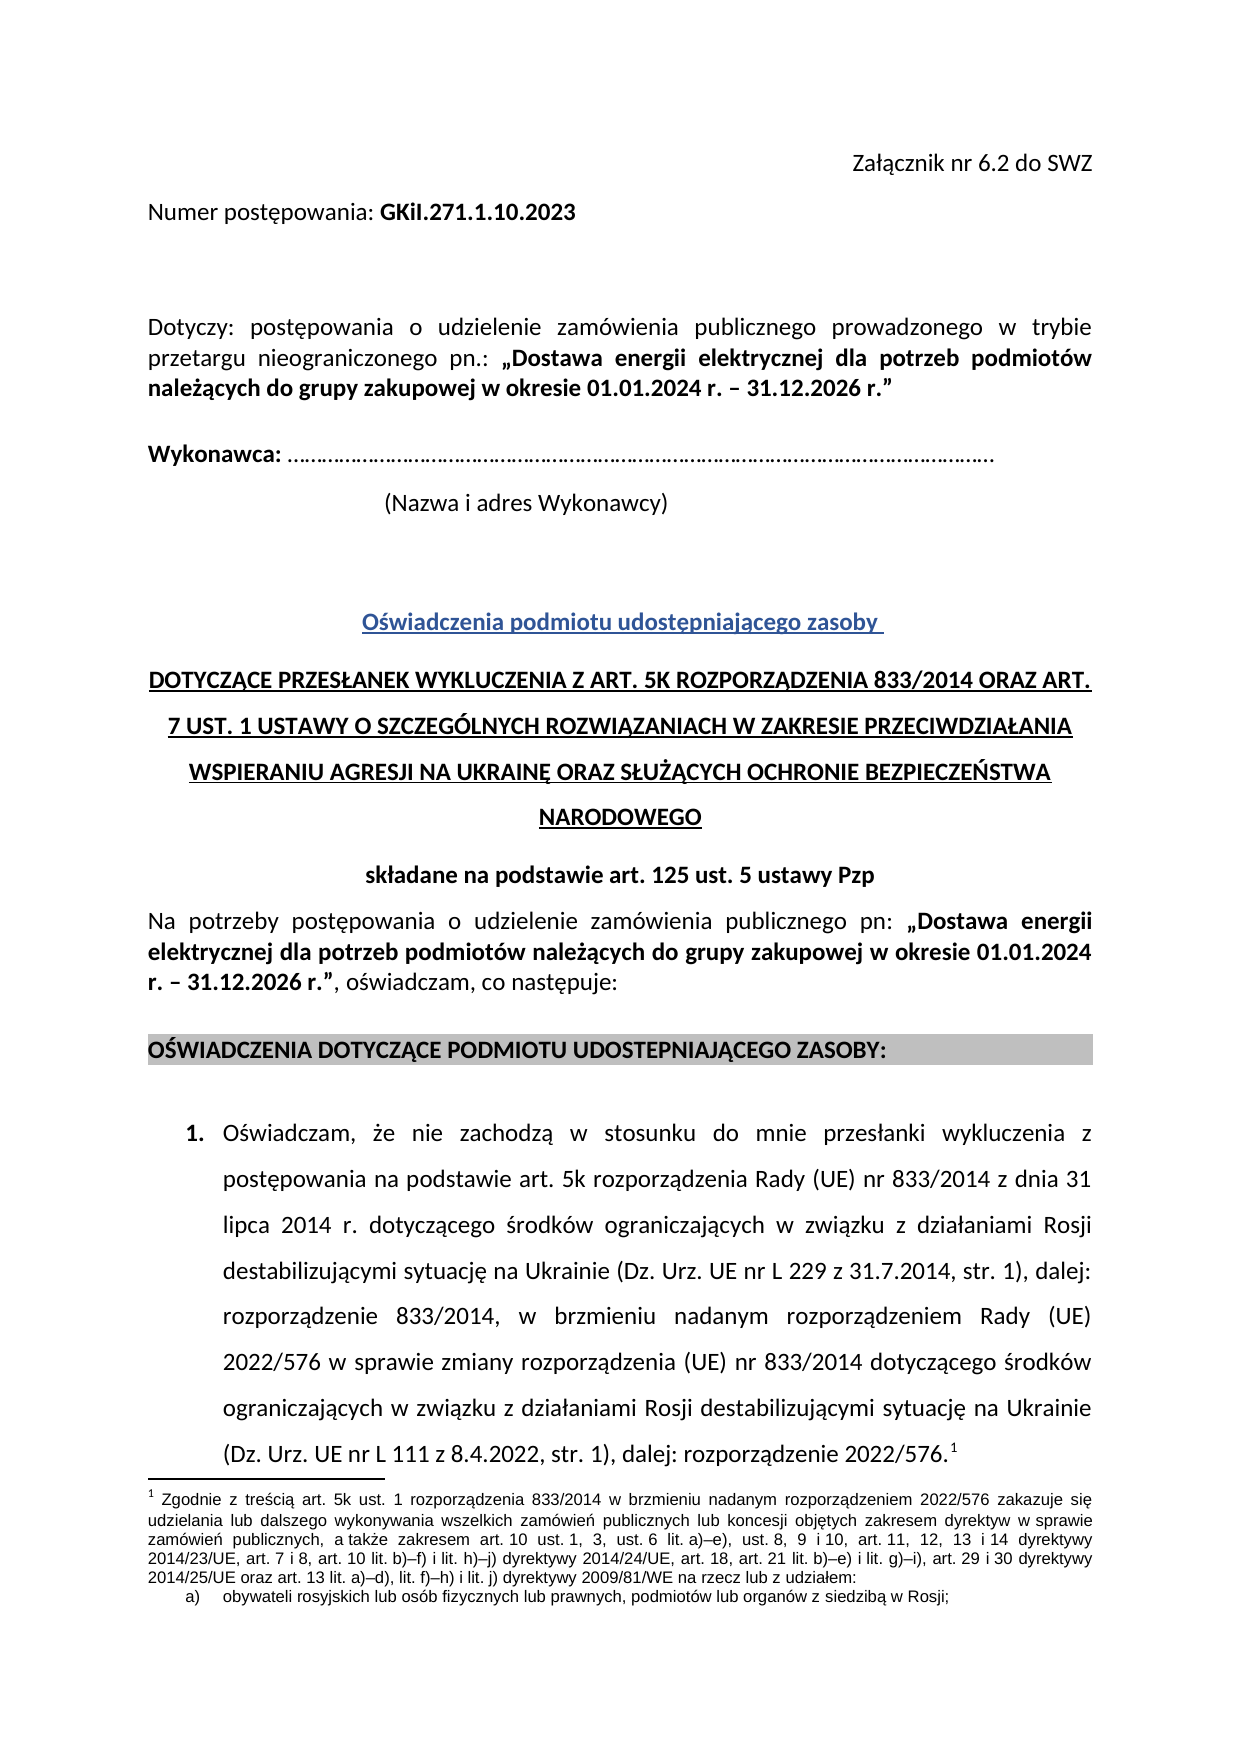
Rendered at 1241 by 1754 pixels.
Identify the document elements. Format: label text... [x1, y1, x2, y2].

text Załącznik nr 6.2 do SWZ [148, 148, 1093, 178]
text Dotyczy: postępowania o udzielenie zamówienia publicznego prowadzonego w trybie przetargu nieograniczonego pn.: „Dostawa energii elektrycznej dla potrzeb podmiotów należących do grupy zakupowej w okresie 01.01.2024 r. – 31.12.2026 r.” [148, 311, 1093, 403]
text (Nazwa i adres Wykonawcy) [384, 487, 1093, 517]
text Numer postępowania: GKiI.271.1.10.2023 [148, 197, 1093, 227]
text Wykonawca: …………………………………………………………………………………………………………… [148, 438, 1093, 468]
list Oświadczam, że nie zachodzą w stosunku do mnie przesłanki wykluczenia z postępowania na podstawie art. 5k rozporządzenia Rady (UE) nr 833/2014 z dnia 31 lipca 2014 r. dotyczącego środków ograniczających w związku z działaniami Rosji destabilizującymi sytuację na Ukrainie (Dz. Urz. UE nr L 229 z 31.7.2014, str. 1), dalej: rozporządzenie 833/2014, w brzmieniu nadanym rozporządzeniem Rady (UE) 2022/576 w sprawie zmiany rozporządzenia (UE) nr 833/2014 dotyczącego środków ograniczających w związku z działaniami Rosji destabilizującymi sytuację na Ukrainie (Dz. Urz. UE nr L 111 z 8.4.2022, str. 1), dalej: rozporządzenie 2022/576. [185, 1118, 1093, 1468]
text Na potrzeby postępowania o udzielenie zamówienia publicznego pn: „Dostawa energii elektrycznej dla potrzeb podmiotów należących do grupy zakupowej w okresie 01.01.2024 r. – 31.12.2026 r.”, oświadczam, co następuje: [148, 905, 1093, 997]
text Oświadczenia podmiotu udostępniającego zasoby [148, 606, 1093, 636]
text OŚWIADCZENIA DOTYCZĄCE PODMIOTU UDOSTEPNIAJĄCEGO ZASOBY: [148, 1034, 1093, 1065]
text DOTYCZĄCE PRZESŁANEK WYKLUCZENIA Z ART. 5K ROZPORZĄDZENIA 833/2014 ORAZ ART. 7 UST. 1 USTAWY o szczególnych rozwiązaniach w zakresie przeciwdziałania wspieraniu agresji na Ukrainę oraz służących ochronie bezpieczeństwa narodowego [148, 664, 1093, 832]
text składane na podstawie art. 125 ust. 5 ustawy Pzp [148, 859, 1093, 890]
